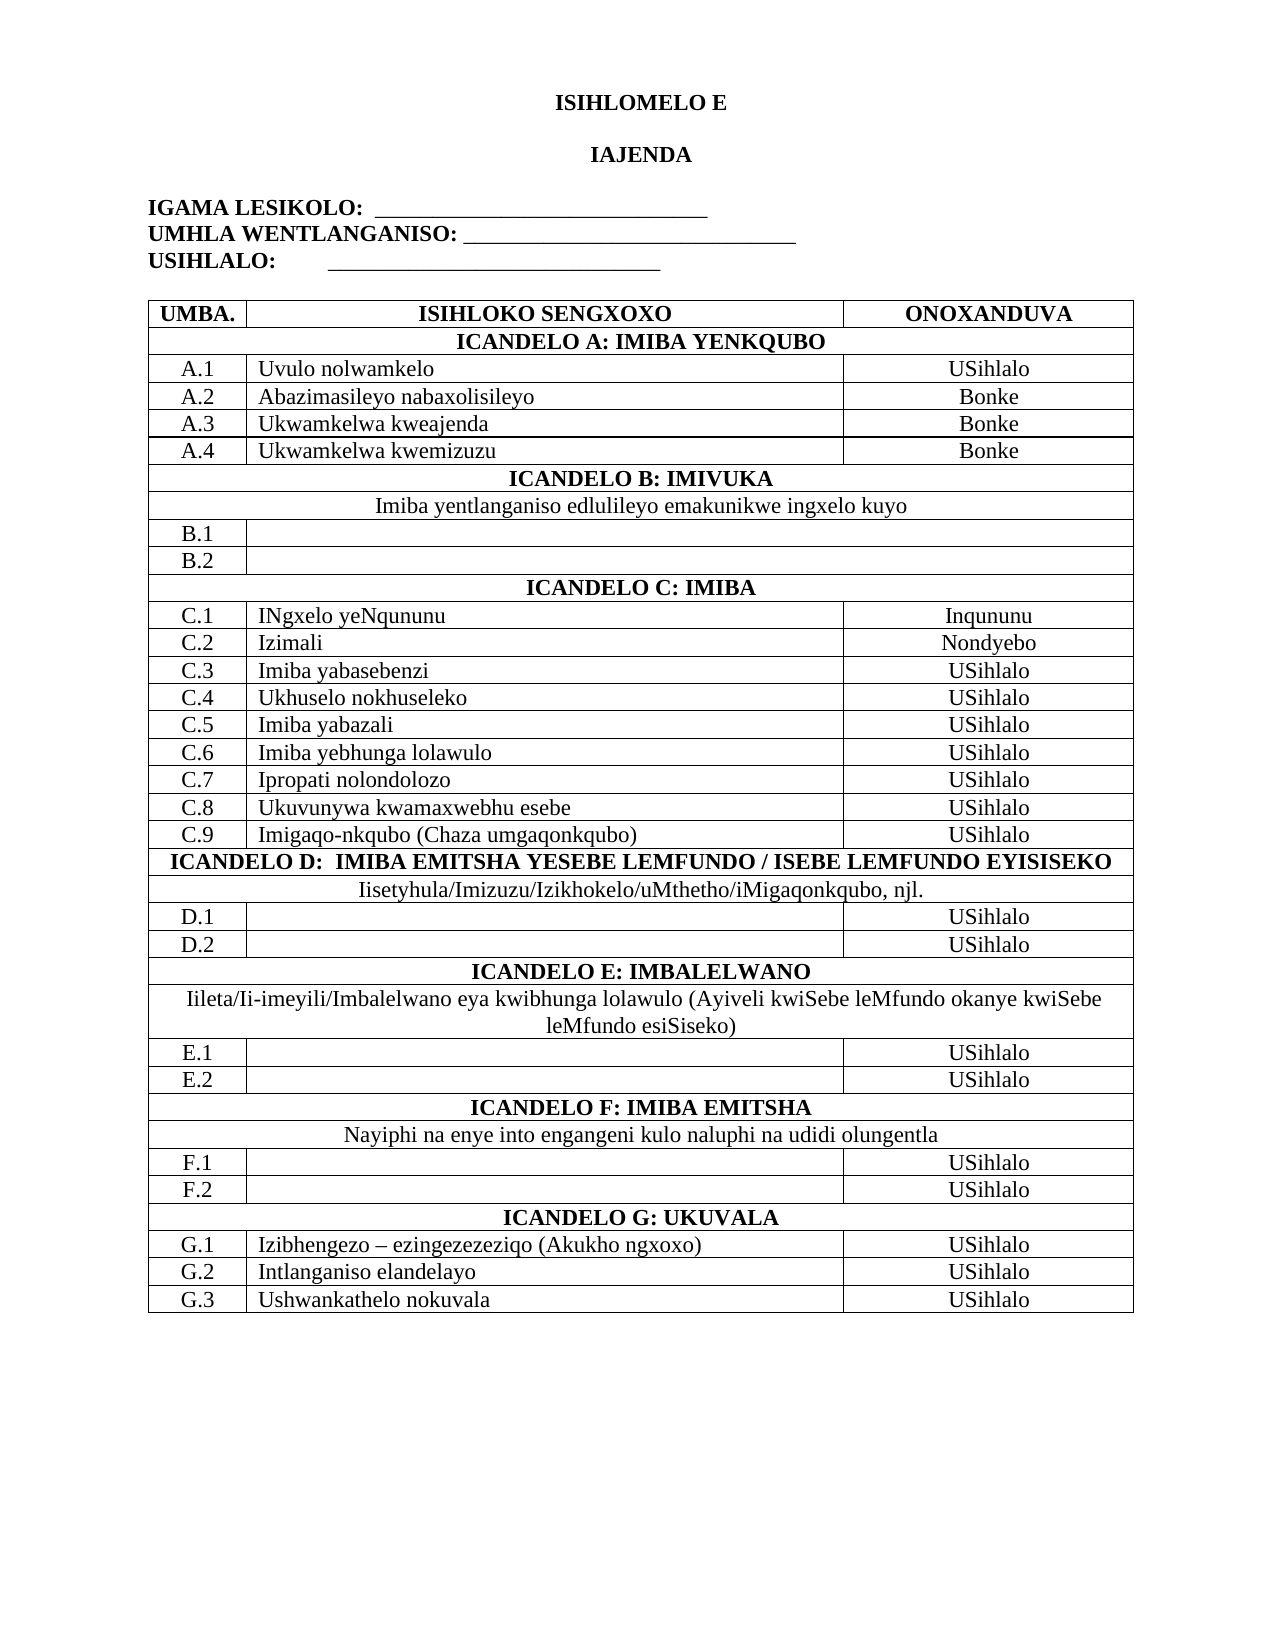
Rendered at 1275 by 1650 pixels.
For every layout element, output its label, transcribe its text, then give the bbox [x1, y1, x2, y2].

table_cell USihlalo [844, 1149, 1133, 1175]
table_cell [247, 1176, 843, 1202]
table_cell A.2 [149, 383, 246, 409]
table_cell D.1 [149, 903, 246, 929]
table_cell Izibhengezo – ezingezezeziqo (Akukho ngxoxo) [247, 1231, 843, 1257]
table_cell Ukhuselo nokhuseleko [247, 684, 843, 710]
table_cell [247, 547, 1133, 573]
table_cell G.3 [149, 1286, 246, 1312]
table_cell [247, 1067, 843, 1093]
table_cell C.7 [149, 766, 246, 793]
table_cell C.2 [149, 629, 246, 656]
table_cell USihlalo [844, 931, 1133, 957]
table_cell USihlalo [844, 711, 1133, 738]
table_cell USihlalo [844, 1286, 1133, 1312]
table_cell Ipropati nolondolozo [247, 766, 843, 793]
table_cell ICANDELO B: IMIVUKA [149, 465, 1133, 491]
table_cell Ukuvunywa kwamaxwebhu esebe [247, 794, 843, 820]
table_cell C.1 [149, 602, 246, 628]
table_header ONOXANDUVA [844, 301, 1133, 327]
table_cell E.2 [149, 1067, 246, 1093]
table_cell C.6 [149, 739, 246, 765]
table_cell Bonke [844, 410, 1133, 436]
table_cell ICANDELO A: IMIBA YENKQUBO [149, 328, 1133, 354]
table_cell Imiba yentlanganiso edlulileyo emakunikwe ingxelo kuyo [149, 492, 1133, 519]
table_cell USihlalo [844, 1258, 1133, 1285]
table_cell [247, 1039, 843, 1066]
table_cell G.2 [149, 1258, 246, 1285]
table_cell Imiba yabazali [247, 711, 843, 738]
table_cell ICANDELO F: IMIBA EMITSHA [149, 1094, 1133, 1120]
table_cell [247, 903, 843, 929]
text UMHLA WENTLANGANISO: _____________________________ [148, 220, 1134, 247]
table_cell USihlalo [844, 1176, 1133, 1202]
text IAJENDA [148, 141, 1134, 168]
table_cell USihlalo [844, 739, 1133, 765]
table_cell C.9 [149, 821, 246, 847]
table_cell INgxelo yeNqununu [247, 602, 843, 628]
table_cell Ukwamkelwa kweajenda [247, 410, 843, 436]
table_cell Bonke [844, 383, 1133, 409]
table_cell F.1 [149, 1149, 246, 1175]
table_cell Uvulo nolwamkelo [247, 355, 843, 382]
table_header ISIHLOKO SENGXOXO [247, 301, 843, 327]
table_cell ICANDELO C: IMIBA [149, 575, 1133, 601]
table_cell USihlalo [844, 657, 1133, 683]
table_cell Iisetyhula/Imizuzu/Izikhokelo/uMthetho/iMigaqonkqubo, njl. [149, 876, 1133, 902]
table_cell Intlanganiso elandelayo [247, 1258, 843, 1285]
table_cell Nondyebo [844, 629, 1133, 656]
table_cell C.5 [149, 711, 246, 738]
table_cell Ukwamkelwa kwemizuzu [247, 438, 843, 464]
table_cell [247, 1149, 843, 1175]
table_cell [247, 931, 843, 957]
table_cell USihlalo [844, 684, 1133, 710]
table_cell C.3 [149, 657, 246, 683]
table_cell Izimali [247, 629, 843, 656]
table_cell D.2 [149, 931, 246, 957]
table_cell [247, 520, 1133, 546]
table_cell Inqununu [844, 602, 1133, 628]
table_cell USihlalo [844, 1039, 1133, 1066]
table_cell USihlalo [844, 1067, 1133, 1093]
table_cell Iileta/Ii-imeyili/Imbalelwano eya kwibhunga lolawulo (Ayiveli kwiSebe leMfundo okanye kwiSebe leMfundo esiSiseko) [149, 985, 1133, 1038]
table_cell USihlalo [844, 821, 1133, 847]
table_cell Nayiphi na enye into engangeni kulo naluphi na udidi olungentla [149, 1121, 1133, 1148]
table_cell USihlalo [844, 903, 1133, 929]
table_cell A.3 [149, 410, 246, 436]
table_cell ICANDELO D: IMIBA EMITSHA YESEBE LEMFUNDO / ISEBE LEMFUNDO EYISISEKO [149, 849, 1133, 875]
table_header UMBA. [149, 301, 246, 327]
table_cell C.8 [149, 794, 246, 820]
text USIHLALO: _____________________________ [148, 247, 1134, 273]
table_cell A.4 [149, 438, 246, 464]
table_cell USihlalo [844, 794, 1133, 820]
table_cell B.1 [149, 520, 246, 546]
table_cell ICANDELO G: UKUVALA [149, 1204, 1133, 1230]
table_cell USihlalo [844, 1231, 1133, 1257]
text IGAMA LESIKOLO: _____________________________ [148, 194, 1134, 220]
table_cell Ushwankathelo nokuvala [247, 1286, 843, 1312]
table_cell Imiba yabasebenzi [247, 657, 843, 683]
table_cell C.4 [149, 684, 246, 710]
table_cell USihlalo [844, 766, 1133, 793]
table_cell G.1 [149, 1231, 246, 1257]
table_cell F.2 [149, 1176, 246, 1202]
table_cell E.1 [149, 1039, 246, 1066]
table_cell Imiba yebhunga lolawulo [247, 739, 843, 765]
table_cell Bonke [844, 438, 1133, 464]
text ISIHLOMELO E [148, 89, 1134, 115]
table_cell USihlalo [844, 355, 1133, 382]
table_cell A.1 [149, 355, 246, 382]
table_cell Imigaqo-nkqubo (Chaza umgaqonkqubo) [247, 821, 843, 847]
table_cell Abazimasileyo nabaxolisileyo [247, 383, 843, 409]
table_cell B.2 [149, 547, 246, 573]
table_cell ICANDELO E: IMBALELWANO [149, 958, 1133, 984]
